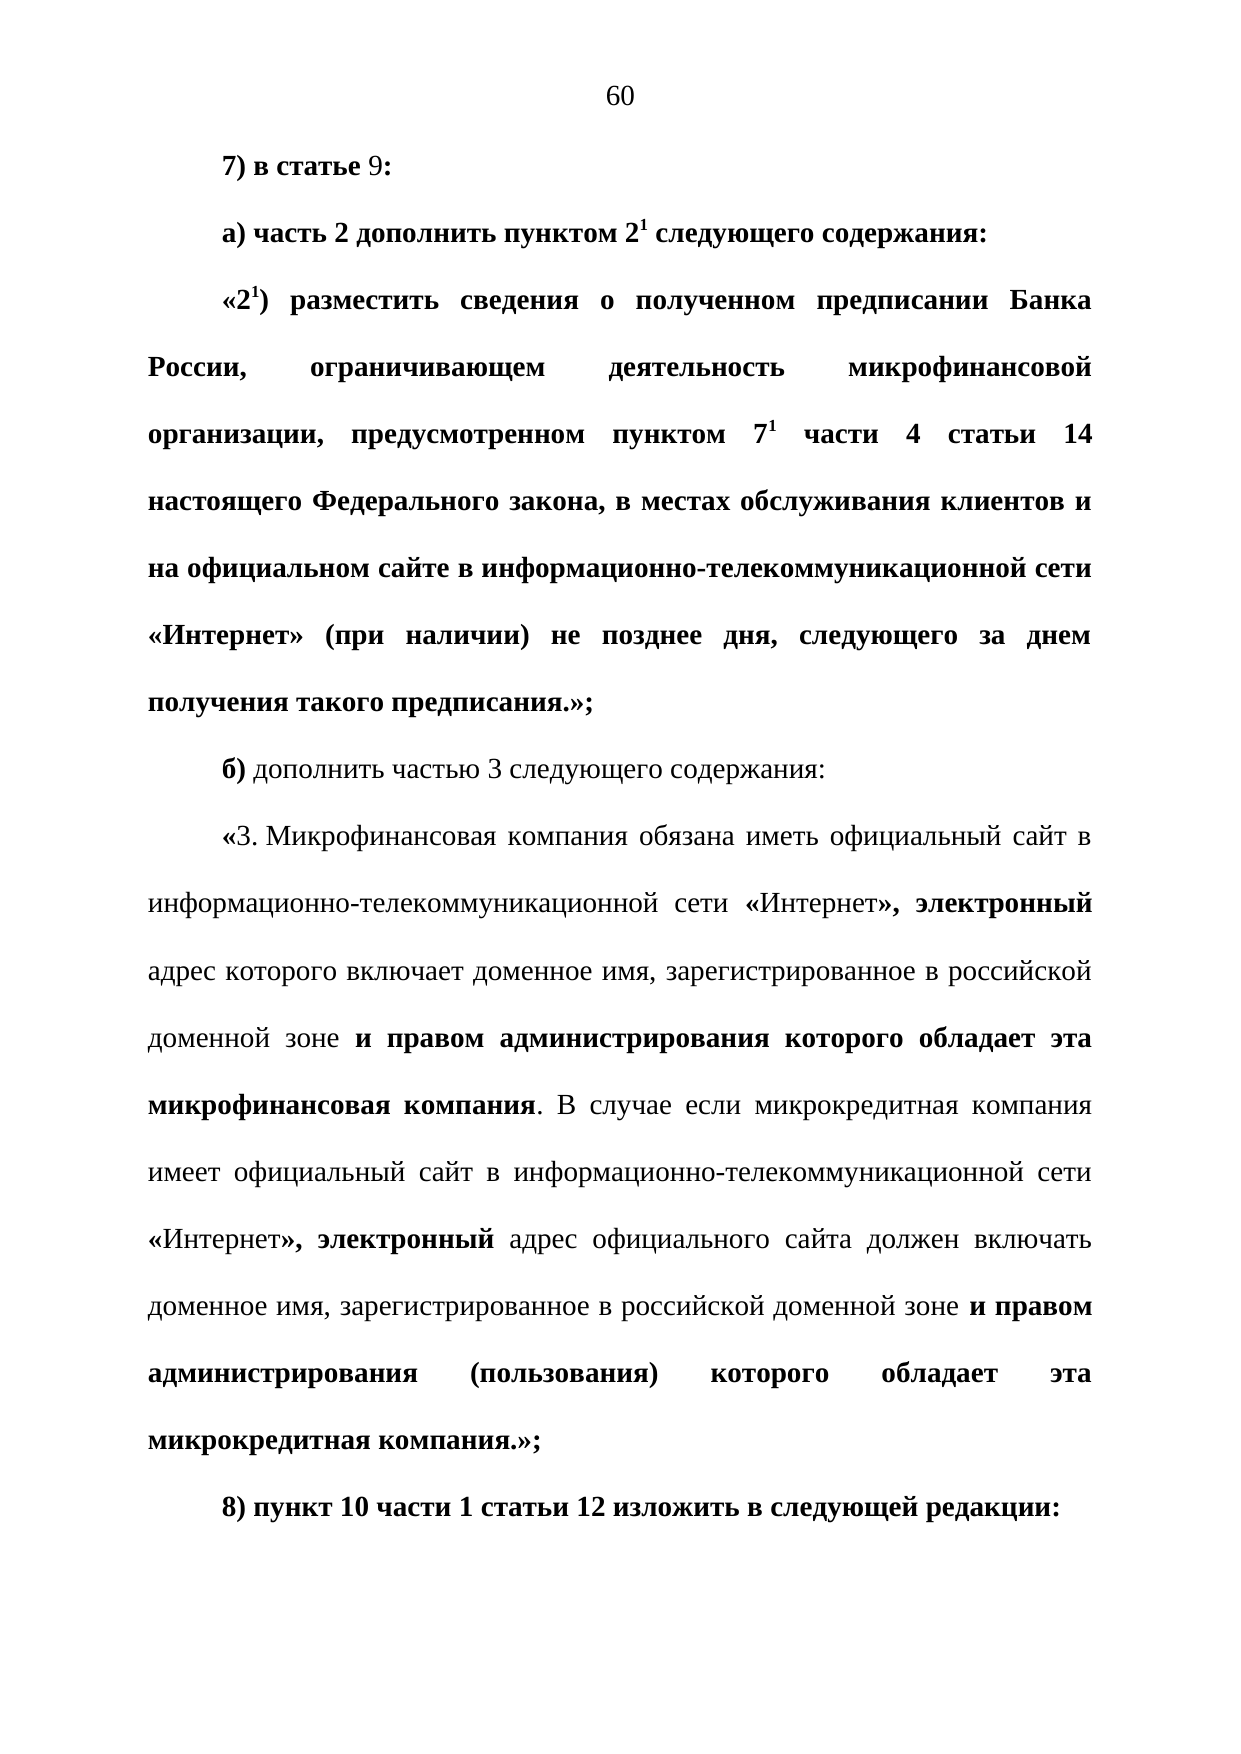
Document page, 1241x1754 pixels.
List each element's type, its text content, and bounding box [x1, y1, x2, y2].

text «3. Микрофинансовая компания обязана иметь официальный сайт в информационно-телекоммуникационной сети «Интернет», электронный адрес которого включает доменное имя, зарегистрированное в российской доменной зоне и правом администрирования которого обладает эта микрофинансовая компания. В случае если микрокредитная компания имеет официальный сайт в информационно-телекоммуникационной сети «Интернет», электронный адрес официального сайта должен включать доменное имя, зарегистрированное в российской доменной зоне и правом администрирования (пользования) которого обладает эта микрокредитная компания.»; [148, 818, 1092, 1456]
text а) часть 2 дополнить пунктом 21 следующего содержания: [148, 215, 1092, 248]
text 8) пункт 10 части 1 статьи 12 изложить в следующей редакции: [148, 1489, 1092, 1523]
text «21) разместить сведения о полученном предписании Банка России, ограничивающем деятельность микрофинансовой организации, предусмотренном пунктом 71 части 4 статьи 14 настоящего Федерального закона, в местах обслуживания клиентов и на официальном сайте в информационно-телекоммуникационной сети «Интернет» (при наличии) не позднее дня, следующего за днем получения такого предписания.»; [148, 282, 1092, 718]
text 7) в статье 9: [148, 148, 1092, 181]
text б) дополнить частью 3 следующего содержания: [148, 751, 1092, 785]
